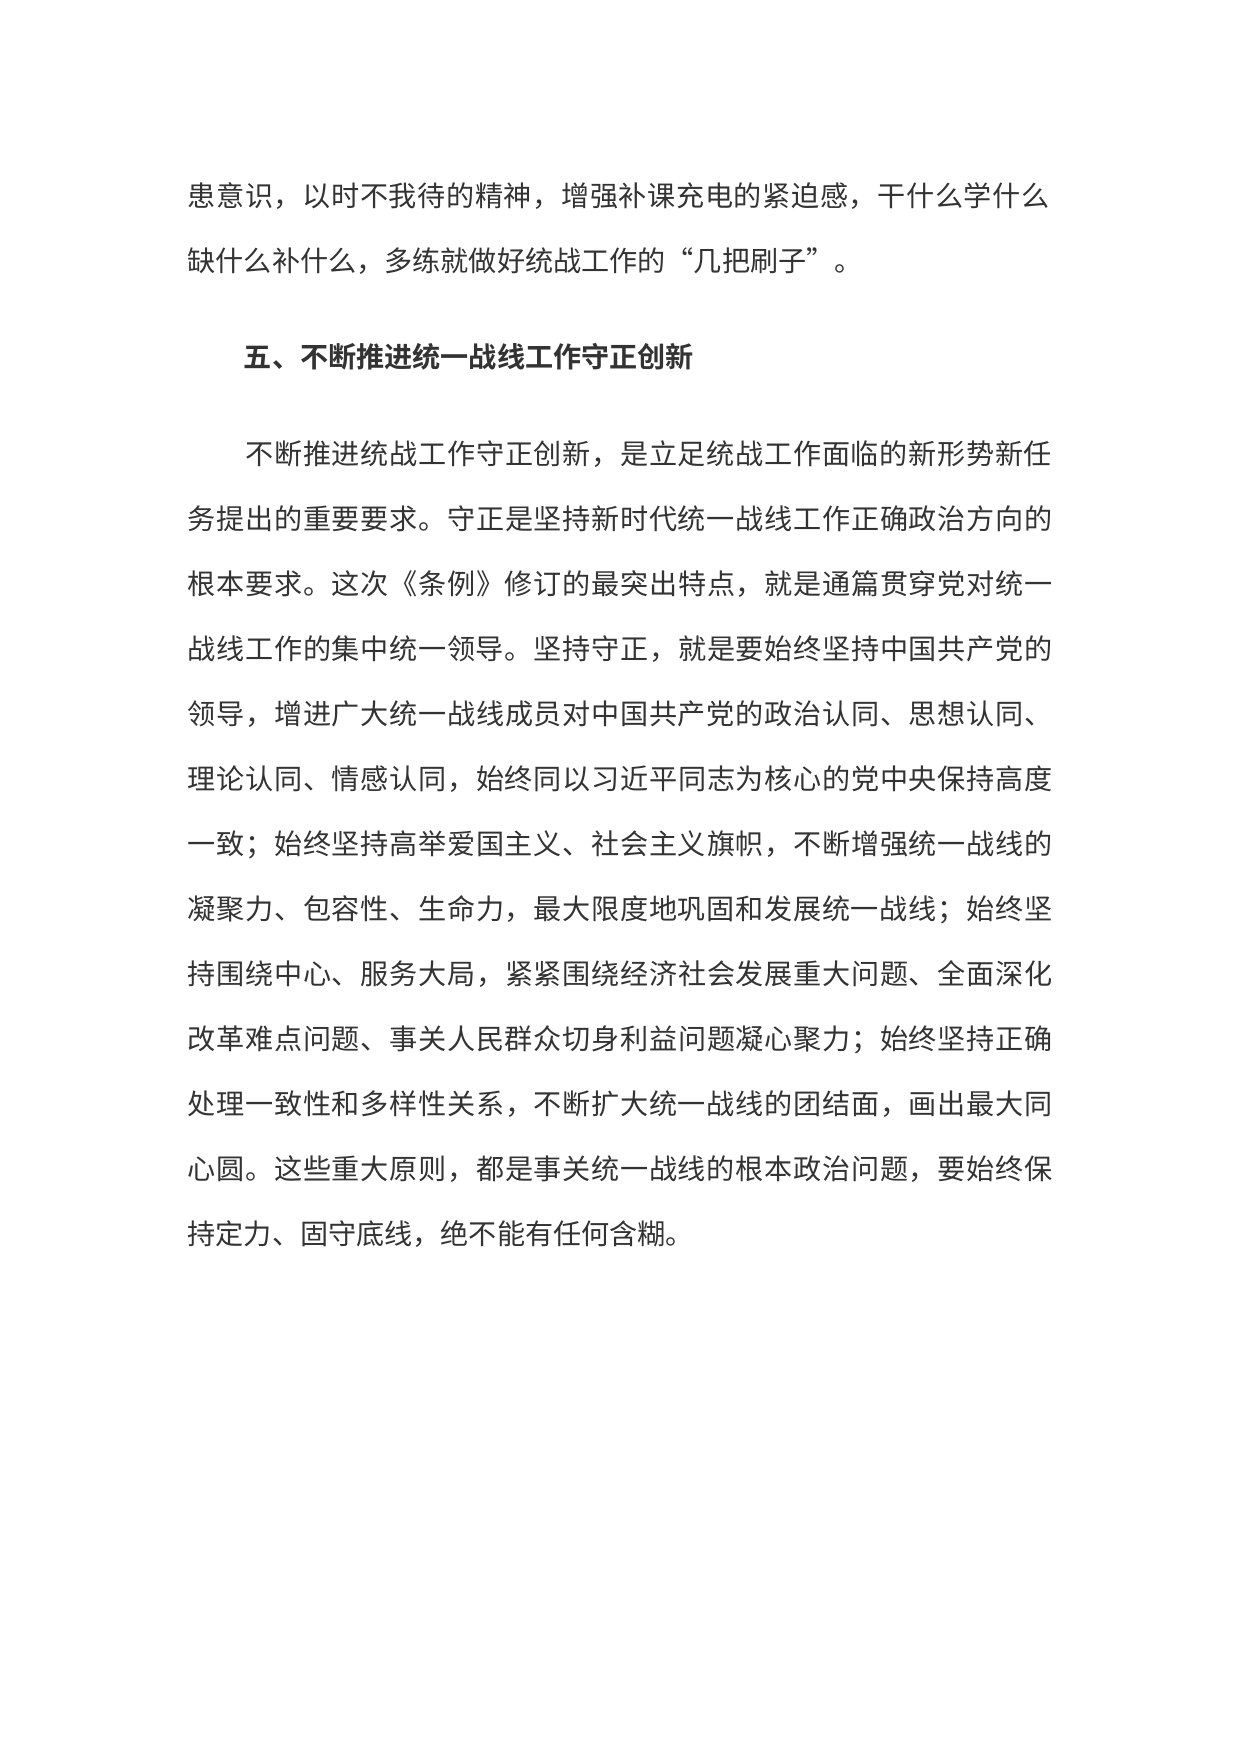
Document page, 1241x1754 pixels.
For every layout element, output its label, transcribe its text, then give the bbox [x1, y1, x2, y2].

text 不断推进统战工作守正创新，是立足统战工作面临的新形势新任务提出的重要要求。守正是坚持新时代统一战线工作正确政治方向的根本要求。这次《条例》修订的最突出特点，就是通篇贯穿党对统一战线工作的集中统一领导。坚持守正，就是要始终坚持中国共产党的领导，增进广大统一战线成员对中国共产党的政治认同、思想认同、理论认同、情感认同，始终同以习近平同志为核心的党中央保持高度一致；始终坚持高举爱国主义、社会主义旗帜，不断增强统一战线的凝聚力、包容性、生命力，最大限度地巩固和发展统一战线；始终坚持围绕中心、服务大局，紧紧围绕经济社会发展重大问题、全面深化改革难点问题、事关人民群众切身利益问题凝心聚力；始终坚持正确处理一致性和多样性关系，不断扩大统一战线的团结面，画出最大同心圆。这些重大原则，都是事关统一战线的根本政治问题，要始终保持定力、固守底线，绝不能有任何含糊。 [187, 419, 1053, 1264]
text 五、不断推进统一战线工作守正创新 [187, 323, 1053, 388]
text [187, 162, 1053, 292]
